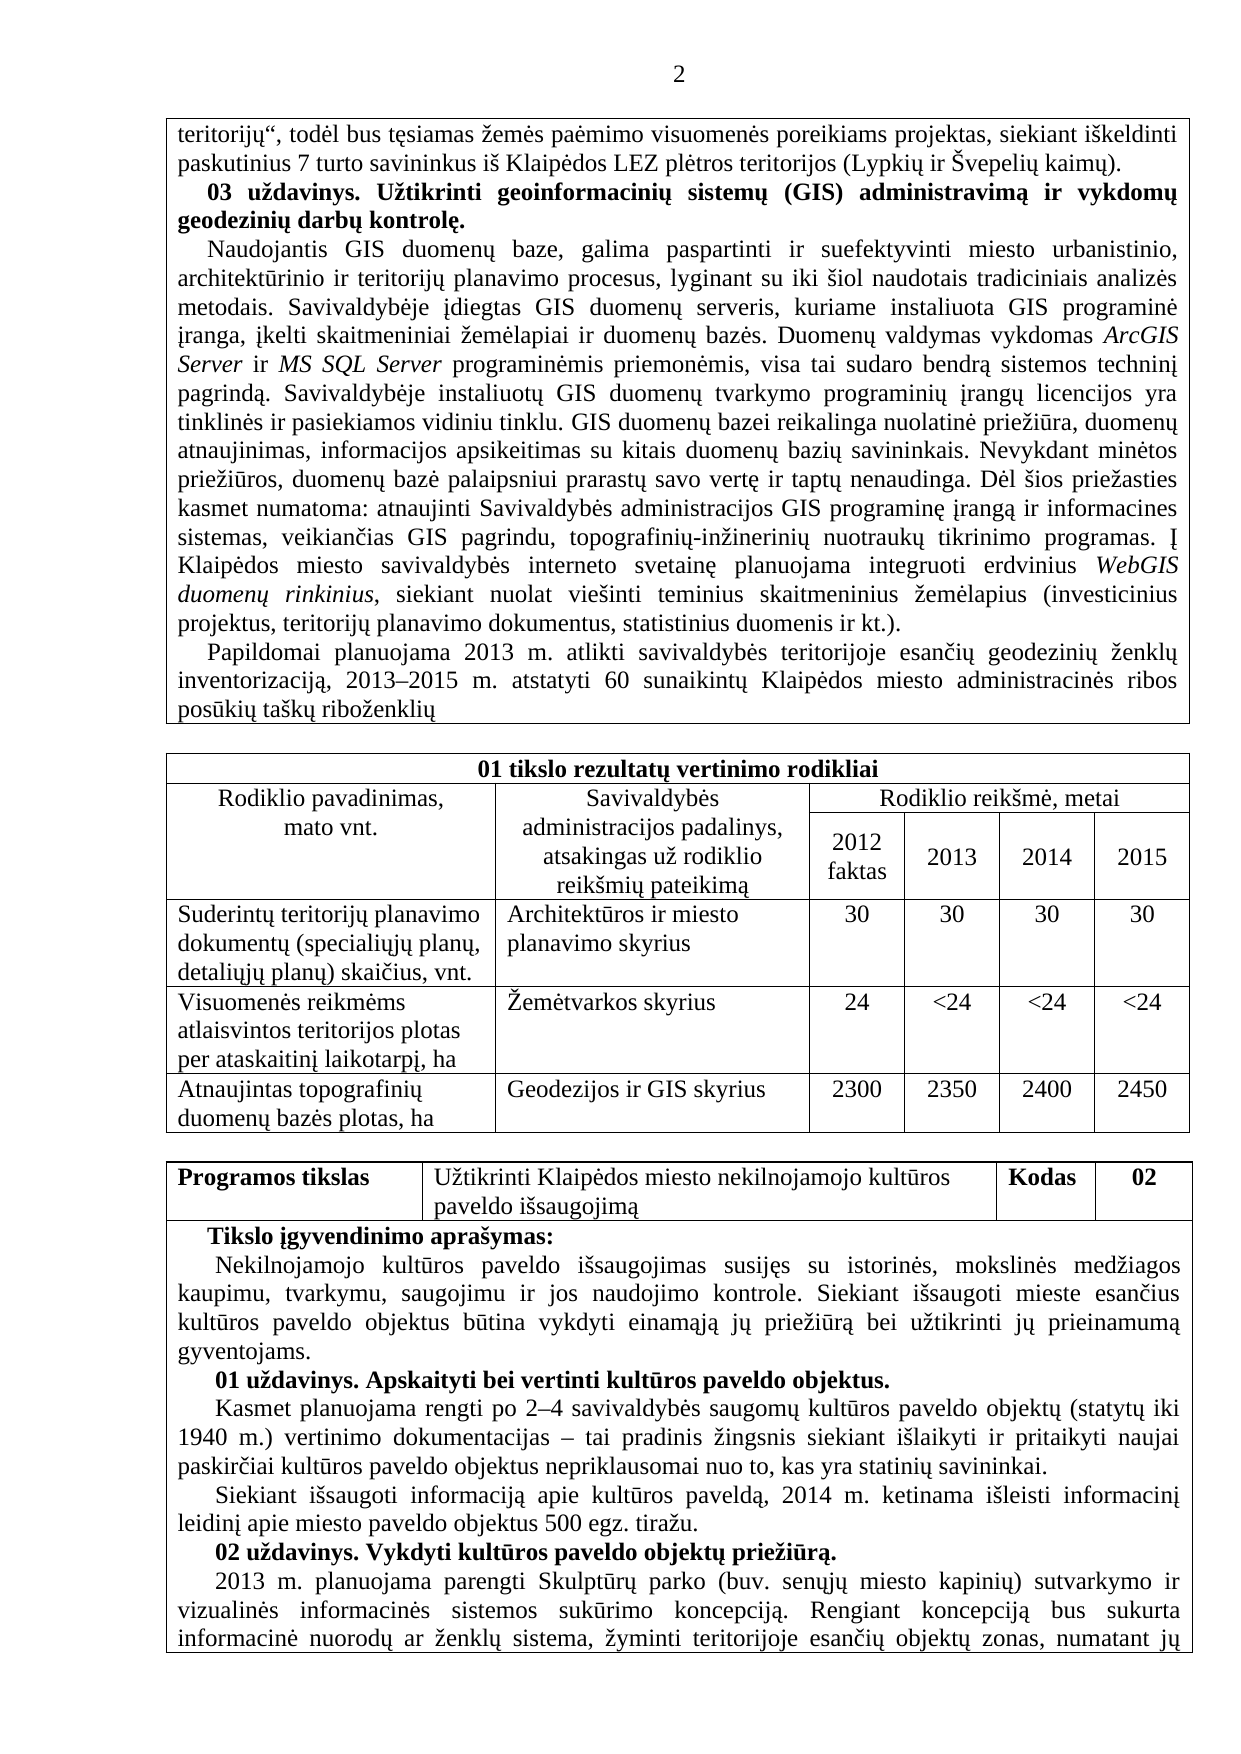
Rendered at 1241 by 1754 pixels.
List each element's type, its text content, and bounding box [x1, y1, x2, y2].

table_header Programos tikslas [167, 1163, 422, 1220]
table_cell Savivaldybės administracijos padalinys, atsakingas už rodiklio reikšmių pateikimą [496, 784, 809, 898]
table_cell 24 [810, 987, 904, 1073]
table_header Užtikrinti Klaipėdos miesto nekilnojamojo kultūros paveldo išsaugojimą [423, 1163, 996, 1220]
table_header Kodas [997, 1163, 1095, 1220]
table_cell Rodiklio pavadinimas, mato vnt. [167, 784, 495, 898]
table_cell Žemėtvarkos skyrius [496, 987, 809, 1073]
table_cell <24 [1095, 987, 1189, 1073]
table_cell 2350 [905, 1074, 999, 1132]
table_cell Suderintų teritorijų planavimo dokumentų (specialiųjų planų, detaliųjų planų) skaičius, vnt. [167, 900, 495, 986]
table_cell 2450 [1095, 1074, 1189, 1132]
table_cell 30 [905, 900, 999, 986]
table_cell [167, 119, 1189, 723]
table_cell 2015 [1095, 813, 1189, 898]
table_cell <24 [1000, 987, 1094, 1073]
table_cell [167, 1221, 1192, 1652]
table_cell Rodiklio reikšmė, metai [810, 784, 1189, 812]
table_cell <24 [905, 987, 999, 1073]
table_cell 2400 [1000, 1074, 1094, 1132]
table_cell 30 [1095, 900, 1189, 986]
table_cell 2014 [1000, 813, 1094, 898]
table_cell Atnaujintas topografinių duomenų bazės plotas, ha [167, 1074, 495, 1132]
table_cell Geodezijos ir GIS skyrius [496, 1074, 809, 1132]
table_header 01 tikslo rezultatų vertinimo rodikliai [167, 754, 1189, 782]
table_cell 2300 [810, 1074, 904, 1132]
table_header 02 [1096, 1163, 1192, 1220]
table_cell 30 [1000, 900, 1094, 986]
table_cell 2013 [905, 813, 999, 898]
table_cell 2012 faktas [810, 813, 904, 898]
table_cell Visuomenės reikmėms atlaisvintos teritorijos plotas per ataskaitinį laikotarpį, ha [167, 987, 495, 1073]
table_cell Architektūros ir miesto planavimo skyrius [496, 900, 809, 986]
table_cell 30 [810, 900, 904, 986]
